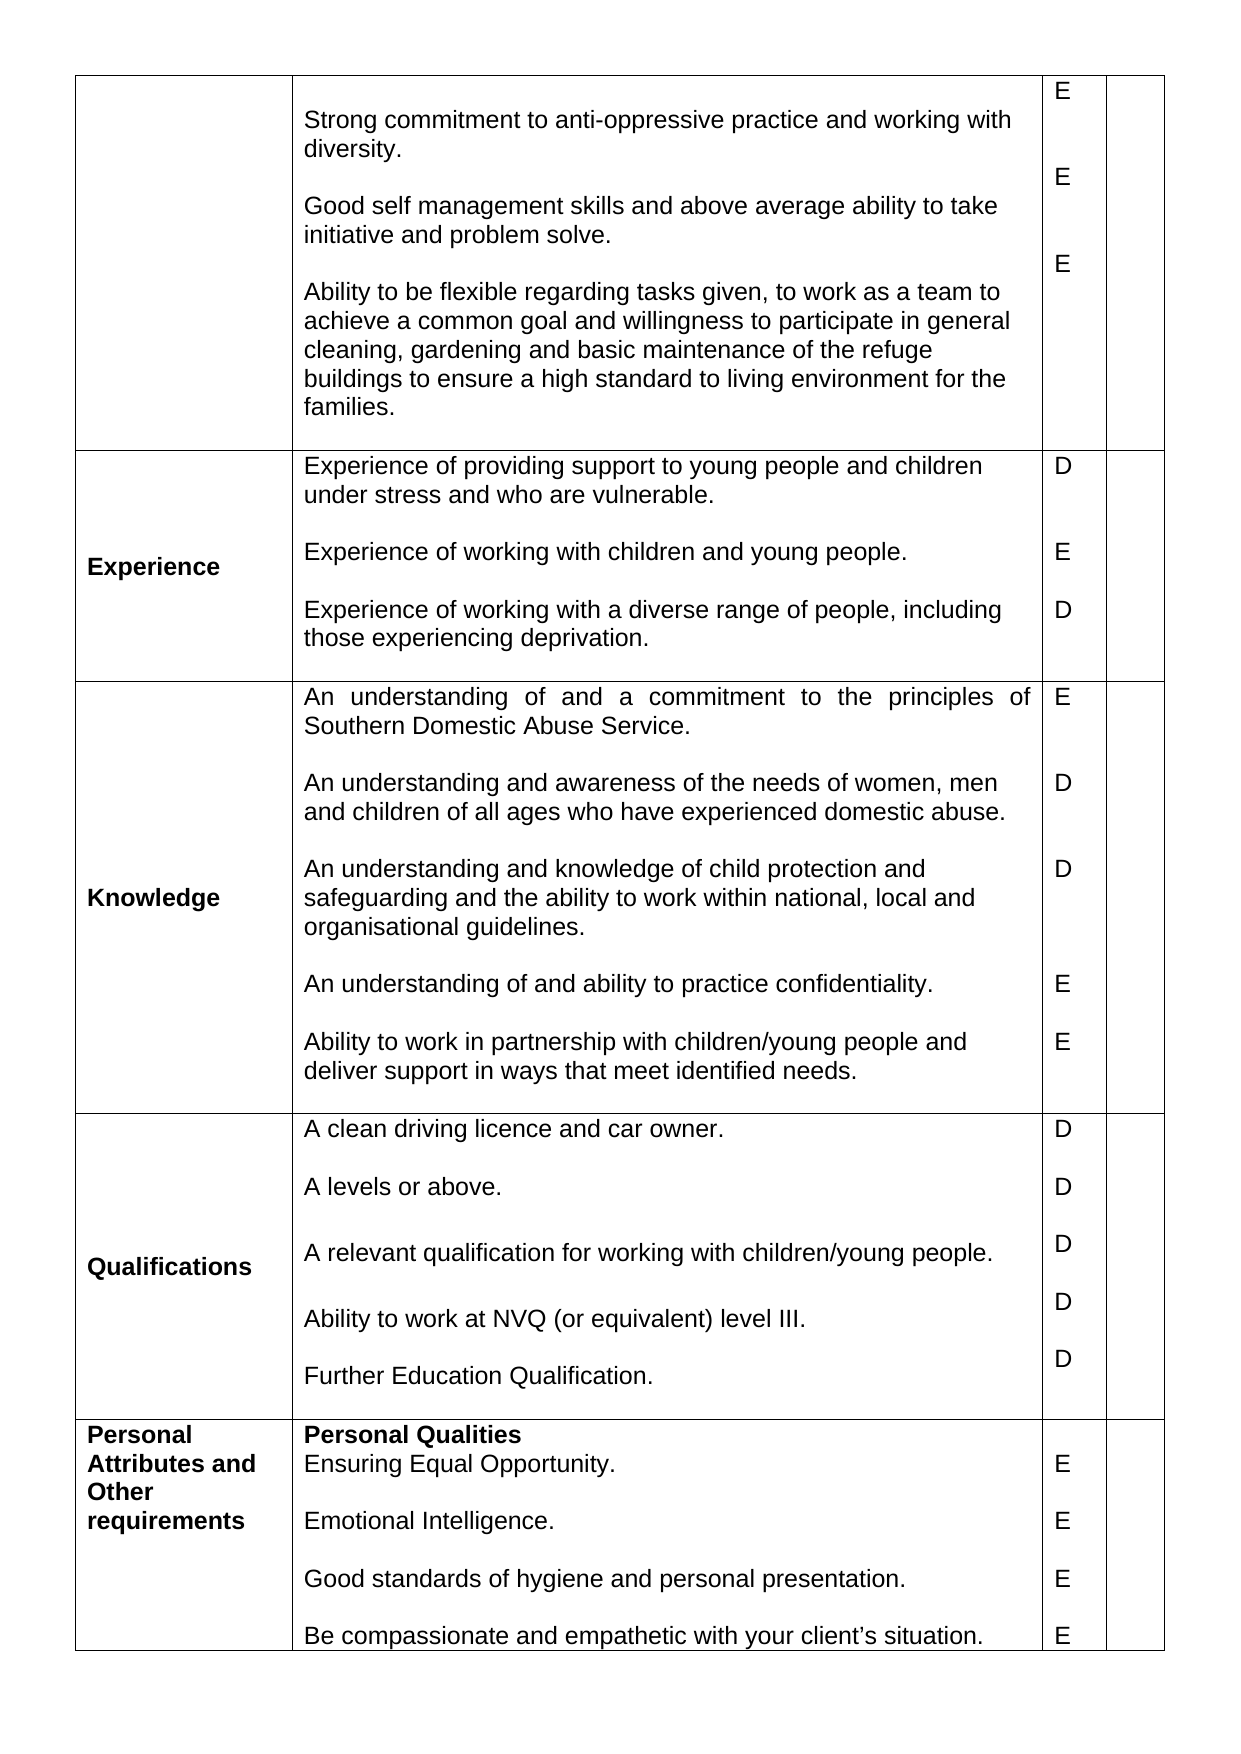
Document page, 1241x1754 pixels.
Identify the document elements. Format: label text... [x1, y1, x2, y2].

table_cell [76, 1420, 292, 1650]
table_cell E D D E E [1043, 682, 1106, 1113]
table_cell Knowledge [76, 682, 292, 1113]
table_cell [76, 76, 292, 450]
table_cell [1107, 451, 1164, 681]
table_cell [293, 1420, 1042, 1650]
table_cell D E D [1043, 451, 1106, 681]
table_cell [1043, 76, 1106, 450]
table_cell D D D D D [1043, 1114, 1106, 1419]
table_cell [1107, 682, 1164, 1113]
table_cell E E E E E E E [1043, 1420, 1106, 1650]
table_cell A clean driving licence and car owner. A levels or above. A relevant qualification for working with children/young people. Ability to work at NVQ (or equivalent) level III. Further Education Qualification. [293, 1114, 1042, 1419]
table_cell Experience of providing support to young people and children under stress and who are vulnerable. Experience of working with children and young people. Experience of working with a diverse range of people, including those experiencing deprivation. [293, 451, 1042, 681]
table_cell [1107, 76, 1164, 450]
table_cell [1107, 1114, 1164, 1419]
table_cell An understanding of and a commitment to the principles of Southern Domestic Abuse Service. An understanding and awareness of the needs of women, men and children of all ages who have experienced domestic abuse. An understanding and knowledge of child protection and safeguarding and the ability to work within national, local and organisational guidelines. An understanding of and ability to practice confidentiality. Ability to work in partnership with children/young people and deliver support in ways that meet identified needs. [293, 682, 1042, 1113]
table_cell Qualifications [76, 1114, 292, 1419]
table_cell [1107, 1420, 1164, 1650]
table_cell Experience [76, 451, 292, 681]
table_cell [293, 76, 1042, 450]
